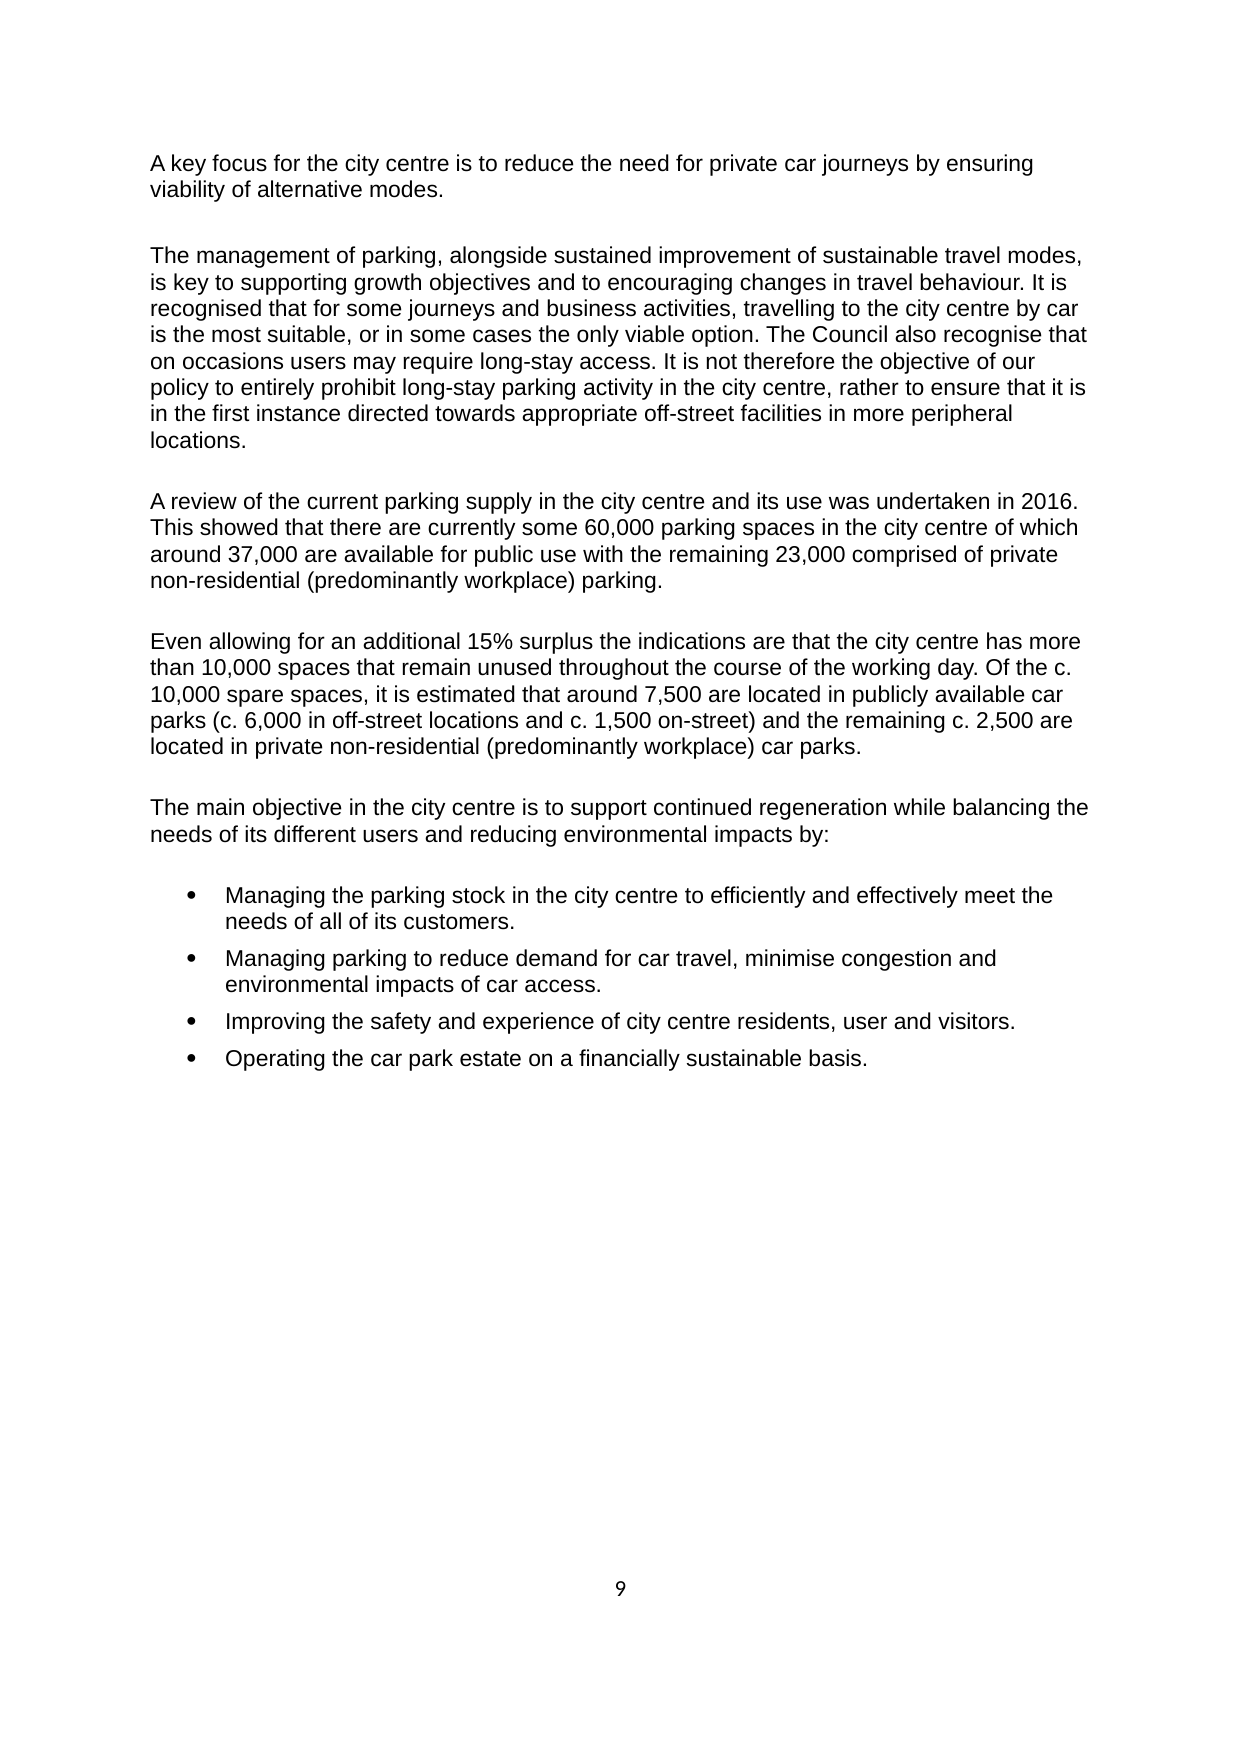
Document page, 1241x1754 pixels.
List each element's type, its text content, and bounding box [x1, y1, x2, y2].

text Even allowing for an additional 15% surplus the indications are that the city centre has more than 10,000 spaces that remain unused throughout the course of the working day. Of the c. 10,000 spare spaces, it is estimated that around 7,500 are located in publicly available car parks (c. 6,000 in off-street locations and c. 1,500 on-street) and the remaining c. 2,500 are located in private non-residential (predominantly workplace) car parks. [150, 628, 1090, 760]
list Managing the parking stock in the city centre to efficiently and effectively meet the needs of all of its customers. [187, 882, 1090, 934]
text The main objective in the city centre is to support continued regeneration while balancing the needs of its different users and reducing environmental impacts by: [150, 794, 1090, 847]
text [150, 150, 1090, 203]
text The management of parking, alongside sustained improvement of sustainable travel modes, is key to supporting growth objectives and to encouraging changes in travel behaviour. It is recognised that for some journeys and business activities, travelling to the city centre by car is the most suitable, or in some cases the only viable option. The Council also recognise that on occasions users may require long-stay access. It is not therefore the objective of our policy to entirely prohibit long-stay parking activity in the city centre, rather to ensure that it is in the first instance directed towards appropriate off-street facilities in more peripheral locations. [150, 242, 1090, 453]
list Improving the safety and experience of city centre residents, user and visitors. [187, 1008, 1090, 1034]
text A review of the current parking supply in the city centre and its use was undertaken in 2016. This showed that there are currently some 60,000 parking spaces in the city centre of which around 37,000 are available for public use with the remaining 23,000 comprised of private non-residential (predominantly workplace) parking. [150, 488, 1090, 593]
list Managing parking to reduce demand for car travel, minimise congestion and environmental impacts of car access. [187, 945, 1090, 998]
list Operating the car park estate on a financially sustainable basis. [187, 1045, 1090, 1071]
